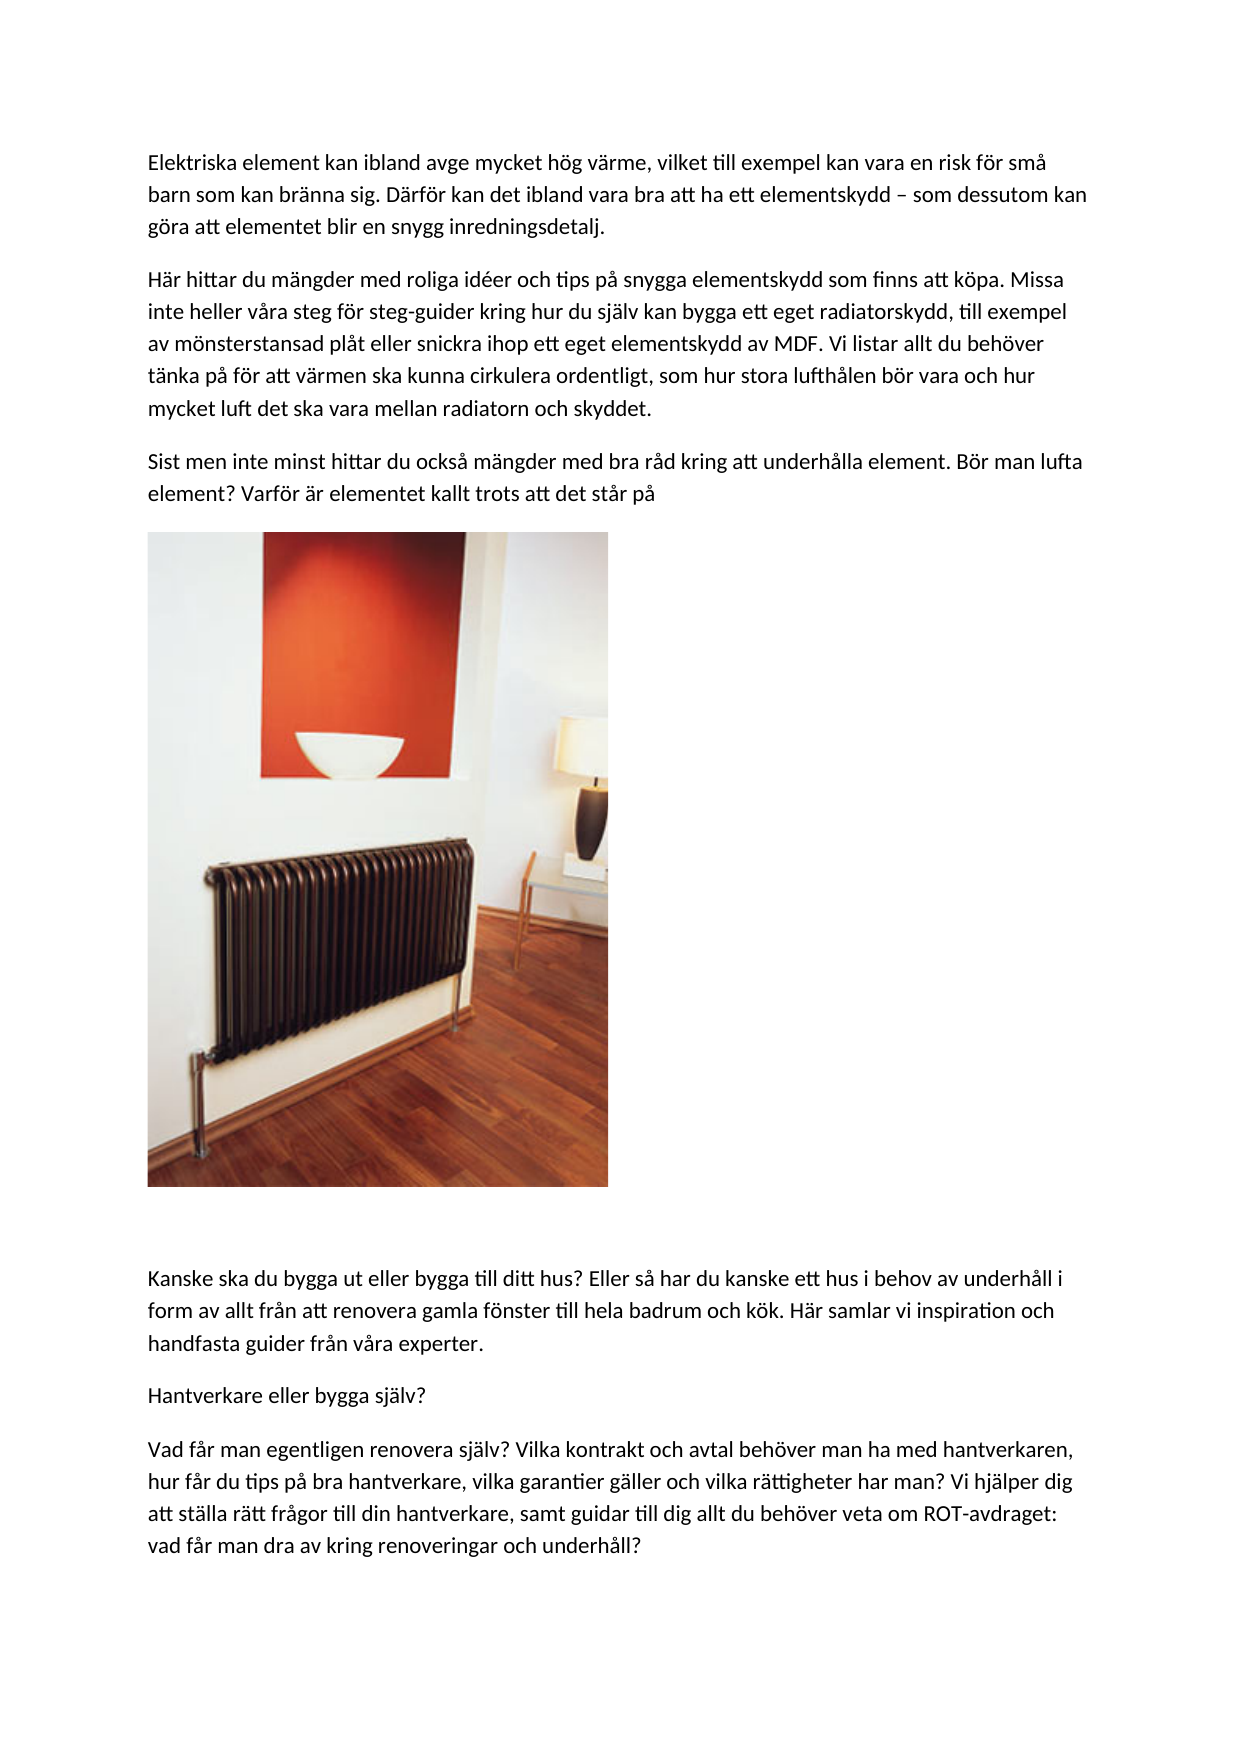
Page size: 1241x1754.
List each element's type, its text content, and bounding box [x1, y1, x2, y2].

text Elektriska element kan ibland avge mycket hög värme, vilket till exempel kan vara en risk för små barn som kan bränna sig. Därför kan det ibland vara bra att ha ett elementskydd – som dessutom kan göra att elementet blir en snygg inredningsdetalj. [148, 148, 1093, 240]
text Här hittar du mängder med roliga idéer och tips på snygga elementskydd som finns att köpa. Missa inte heller våra steg för steg-guider kring hur du själv kan bygga ett eget radiatorskydd, till exempel av mönsterstansad plåt eller snickra ihop ett eget elementskydd av MDF. Vi listar allt du behöver tänka på för att värmen ska kunna cirkulera ordentligt, som hur stora lufthålen bör vara och hur mycket luft det ska vara mellan radiatorn och skyddet. [148, 265, 1093, 422]
picture [147, 532, 609, 1187]
text Kanske ska du bygga ut eller bygga till ditt hus? Eller så har du kanske ett hus i behov av underhåll i form av allt från att renovera gamla fönster till hela badrum och kök. Här samlar vi inspiration och handfasta guider från våra experter. [148, 1264, 1093, 1357]
text Sist men inte minst hittar du också mängder med bra råd kring att underhålla element. Bör man lufta element? Varför är elementet kallt trots att det står på [148, 447, 1093, 507]
text Vad får man egentligen renovera själv? Vilka kontrakt och avtal behöver man ha med hantverkaren, hur får du tips på bra hantverkare, vilka garantier gäller och vilka rättigheter har man? Vi hjälper dig att ställa rätt frågor till din hantverkare, samt guidar till dig allt du behöver veta om ROT-avdraget: vad får man dra av kring renoveringar och underhåll? [148, 1435, 1093, 1559]
text Hantverkare eller bygga själv? [148, 1382, 1093, 1410]
